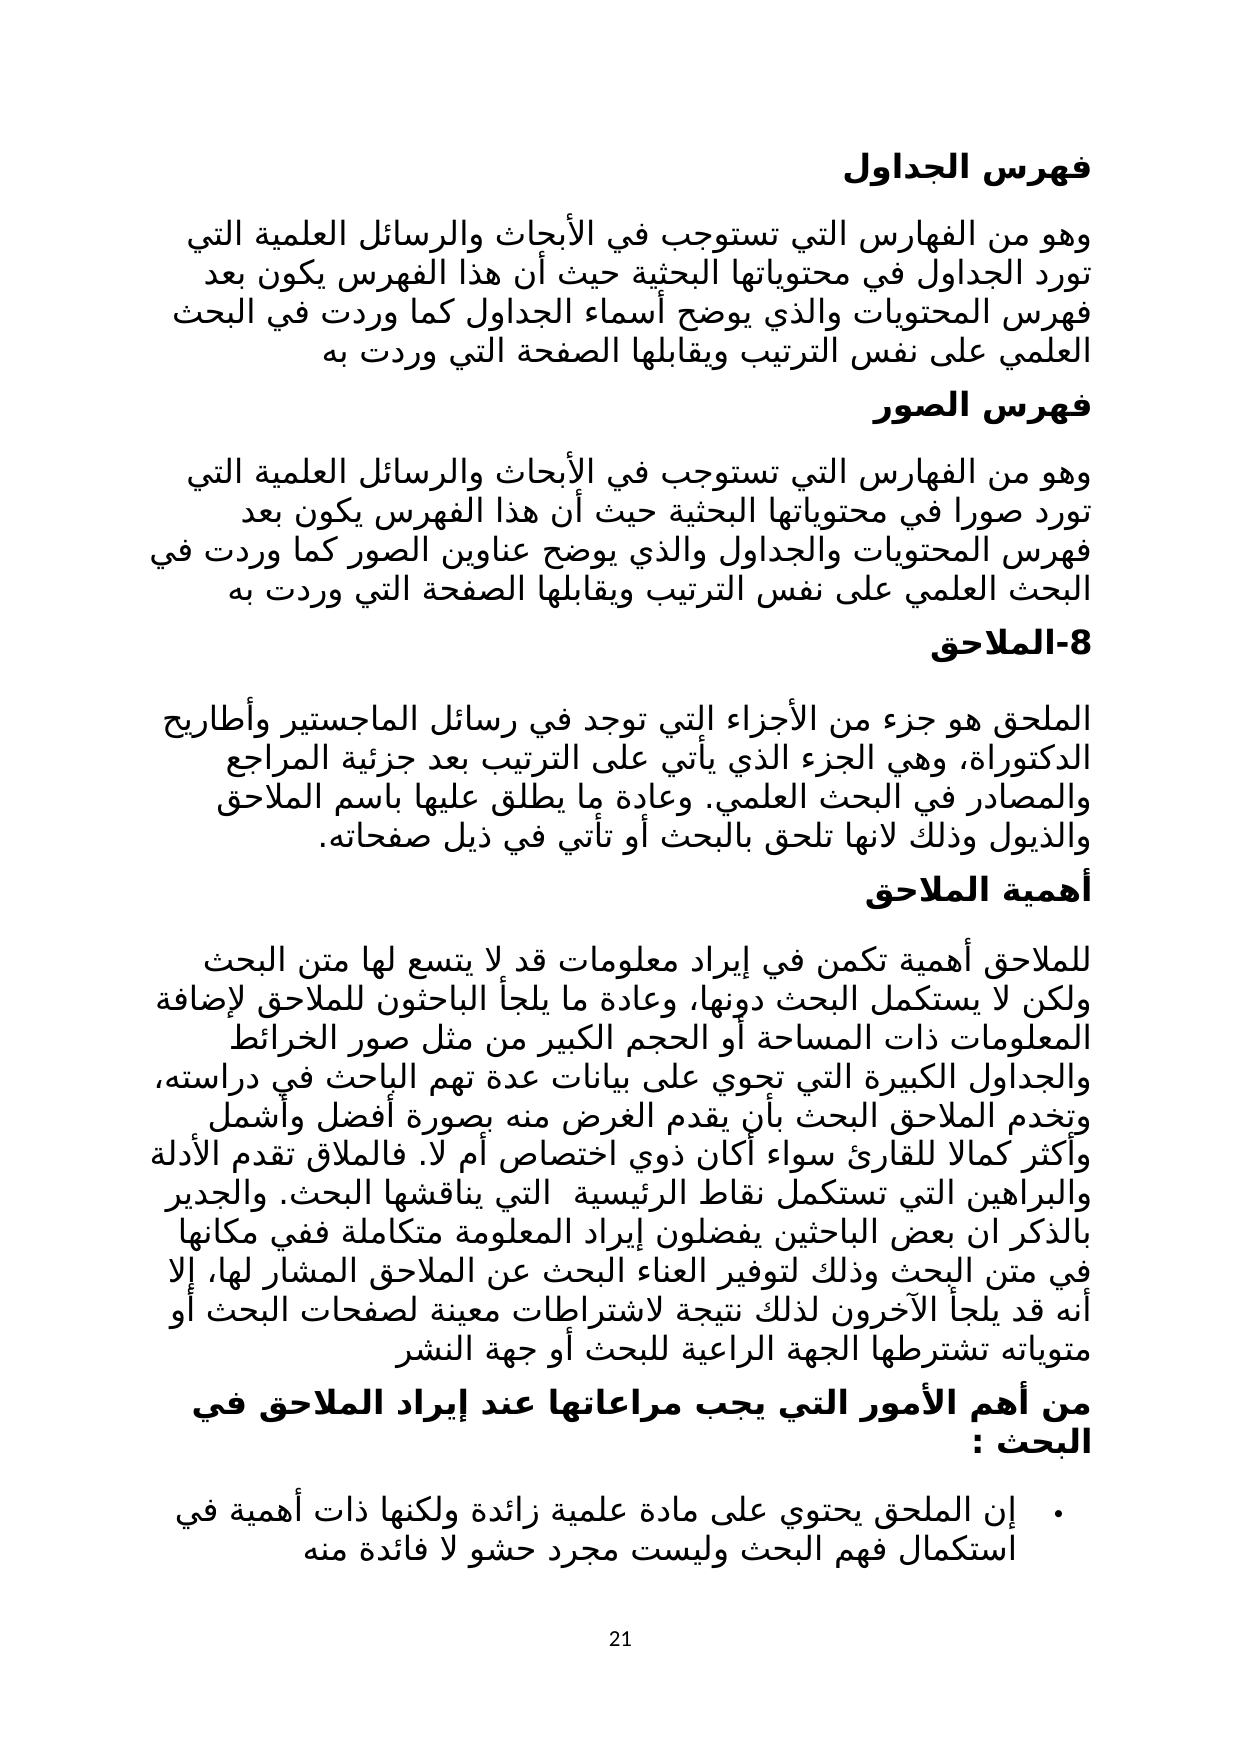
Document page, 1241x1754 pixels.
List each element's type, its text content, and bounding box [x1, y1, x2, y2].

text للملاحق أهمية تكمن في إيراد معلومات قد لا يتسع لها متن البحث ولكن لا يستكمل البحث دونها، وعادة ما يلجأ الباحثون للملاحق لإضافة المعلومات ذات المساحة أو الحجم الكبير من مثل صور الخرائط والجداول الكبيرة التي تحوي على بيانات عدة تهم الباحث في دراسته، وتخدم الملاحق البحث بأن يقدم الغرض منه بصورة أفضل وأشمل وأكثر كمالا للقارئ سواء أكان ذوي اختصاص أم لا. فالملاق تقدم الأدلة والبراهين التي تستكمل نقاط الرئيسية التي يناقشها البحث. والجدير بالذكر ان بعض الباحثين يفضلون إيراد المعلومة متكاملة ففي مكانها في متن البحث وذلك لتوفير العناء البحث عن الملاحق المشار لها، إلا أنه قد يلجأ الآخرون لذلك نتيجة لاشتراطات معينة لصفحات البحث أو متوياته تشترطها الجهة الراعية للبحث أو جهة النشر [148, 941, 1093, 1368]
list إن الملحق يحتوي على مادة علمية زائدة ولكنها ذات أهمية في استكمال فهم البحث وليست مجرد حشو لا فائدة منه [148, 1491, 1055, 1568]
text فهرس الجداول [148, 148, 1093, 186]
text وهو من الفهارس التي تستوجب في الأبحاث والرسائل العلمية التي تورد الجداول في محتوياتها البحثية حيث أن هذا الفهرس يكون بعد فهرس المحتويات والذي يوضح أسماء الجداول كما وردت في البحث العلمي على نفس الترتيب ويقابلها الصفحة التي وردت به [148, 214, 1093, 370]
text فهرس الصور [148, 386, 1093, 424]
subtitle 8-الملاحق [148, 624, 1093, 662]
text من أهم الأمور التي يجب مراعاتها عند إيراد الملاحق في البحث : [148, 1384, 1093, 1461]
text وهو من الفهارس التي تستوجب في الأبحاث والرسائل العلمية التي تورد صورا في محتوياتها البحثية حيث أن هذا الفهرس يكون بعد فهرس المحتويات والجداول والذي يوضح عناوين الصور كما وردت في البحث العلمي على نفس الترتيب ويقابلها الصفحة التي وردت به [148, 453, 1093, 608]
text الملحق هو جزء من الأجزاء التي توجد في رسائل الماجستير وأطاريح الدكتوراة، وهي الجزء الذي يأتي على الترتيب بعد جزئية المراجع والمصادر في البحث العلمي. وعادة ما يطلق عليها باسم الملاحق والذيول وذلك لانها تلحق بالبحث أو تأتي في ذيل صفحاته. [148, 699, 1093, 855]
text أهمية الملاحق [148, 871, 1093, 909]
